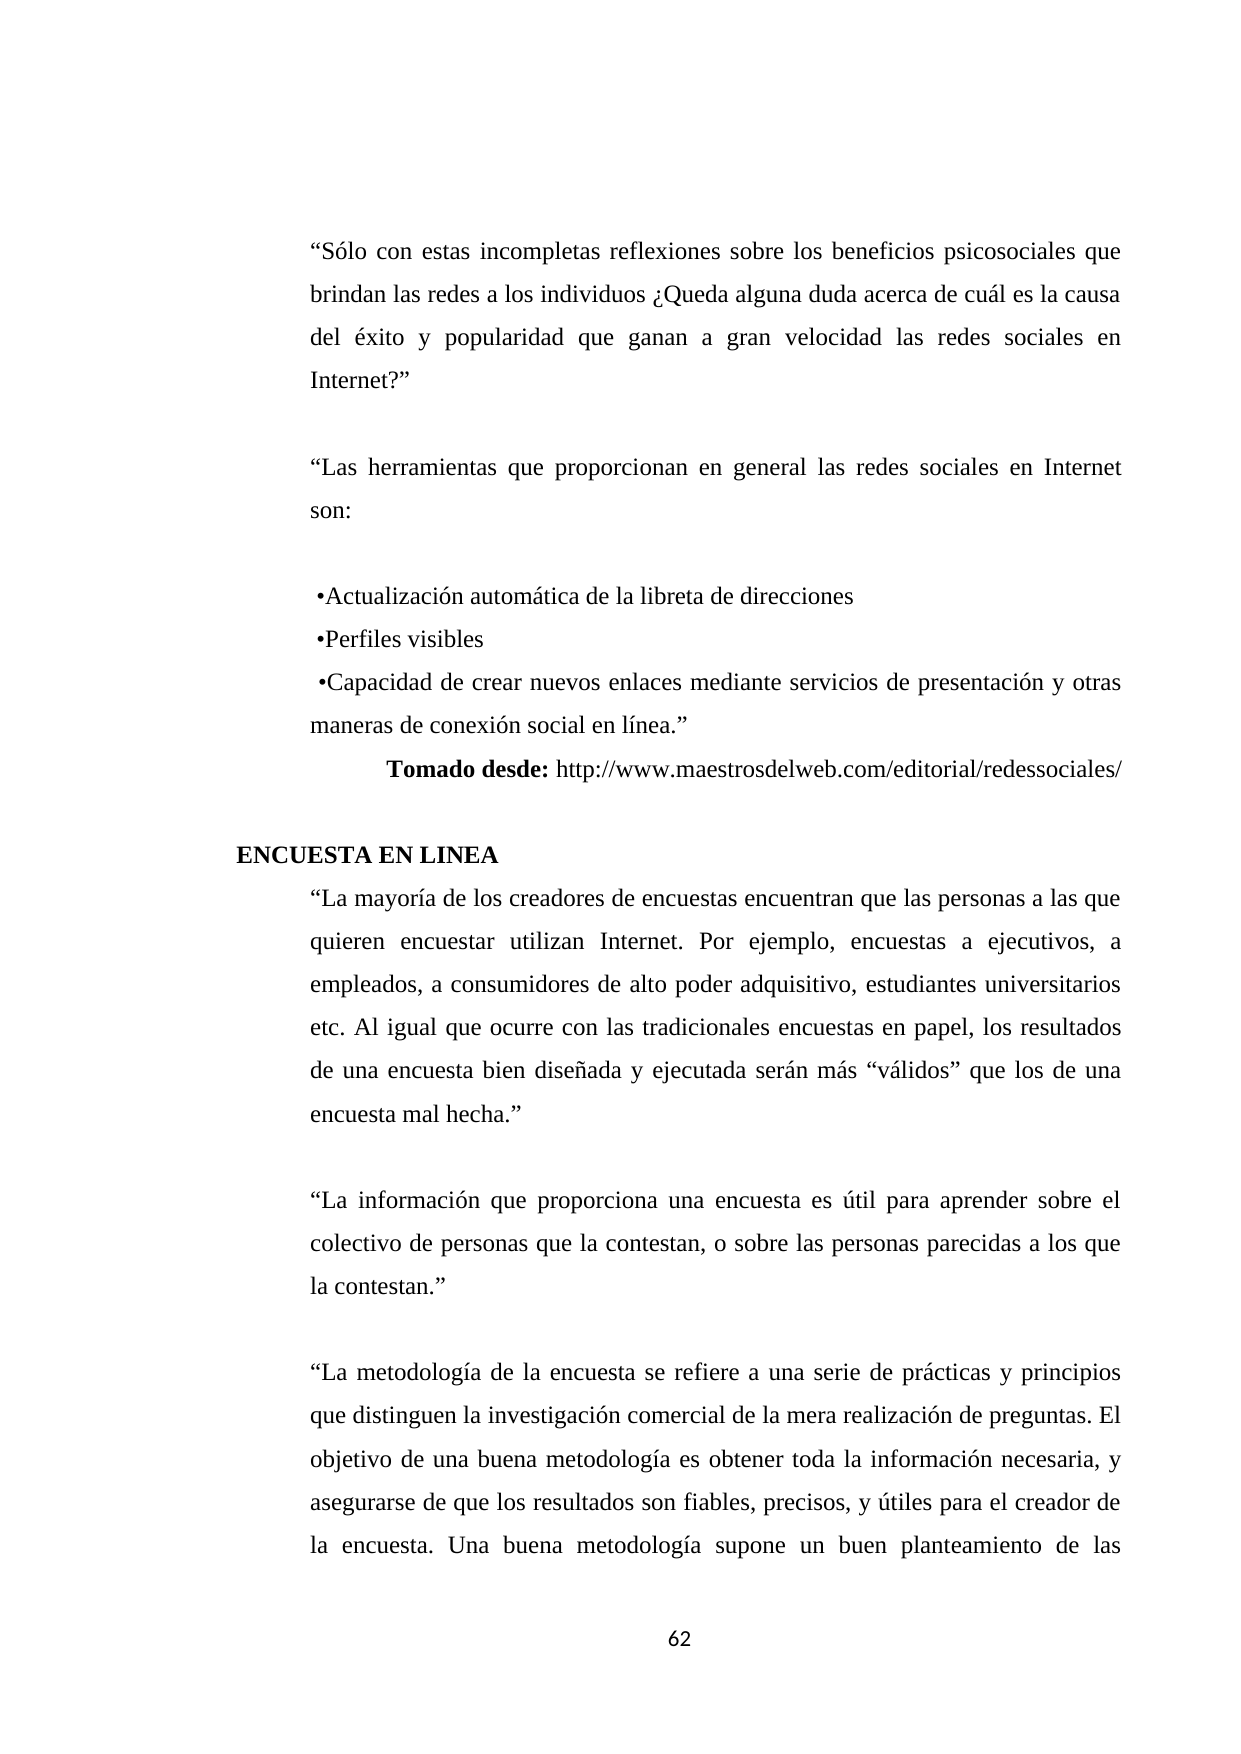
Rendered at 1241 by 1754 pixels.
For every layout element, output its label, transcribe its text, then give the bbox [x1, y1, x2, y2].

text ENCUESTA EN LINEA [236, 840, 1122, 869]
text •Capacidad de crear nuevos enlaces mediante servicios de presentación y otras maneras de conexión social en línea.” [310, 667, 1122, 739]
text “Sólo con estas incompletas reflexiones sobre los beneficios psicosociales que brindan las redes a los individuos ¿Queda alguna duda acerca de cuál es la causa del éxito y popularidad que ganan a gran velocidad las redes sociales en Internet?” [310, 236, 1122, 394]
text Tomado desde: http://www.maestrosdelweb.com/editorial/redessociales/ [236, 754, 1122, 782]
text “La información que proporciona una encuesta es útil para aprender sobre el colectivo de personas que la contestan, o sobre las personas parecidas a los que la contestan.” [310, 1185, 1122, 1300]
text •Actualización automática de la libreta de direcciones [310, 581, 1122, 610]
text “La mayoría de los creadores de encuestas encuentran que las personas a las que quieren encuestar utilizan Internet. Por ejemplo, encuestas a ejecutivos, a empleados, a consumidores de alto poder adquisitivo, estudiantes universitarios etc. Al igual que ocurre con las tradicionales encuestas en papel, los resultados de una encuesta bien diseñada y ejecutada serán más “válidos” que los de una encuesta mal hecha.” [310, 883, 1122, 1127]
text “Las herramientas que proporcionan en general las redes sociales en Internet son: [310, 452, 1122, 524]
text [310, 1357, 1122, 1559]
text •Perfiles visibles [310, 624, 1122, 653]
